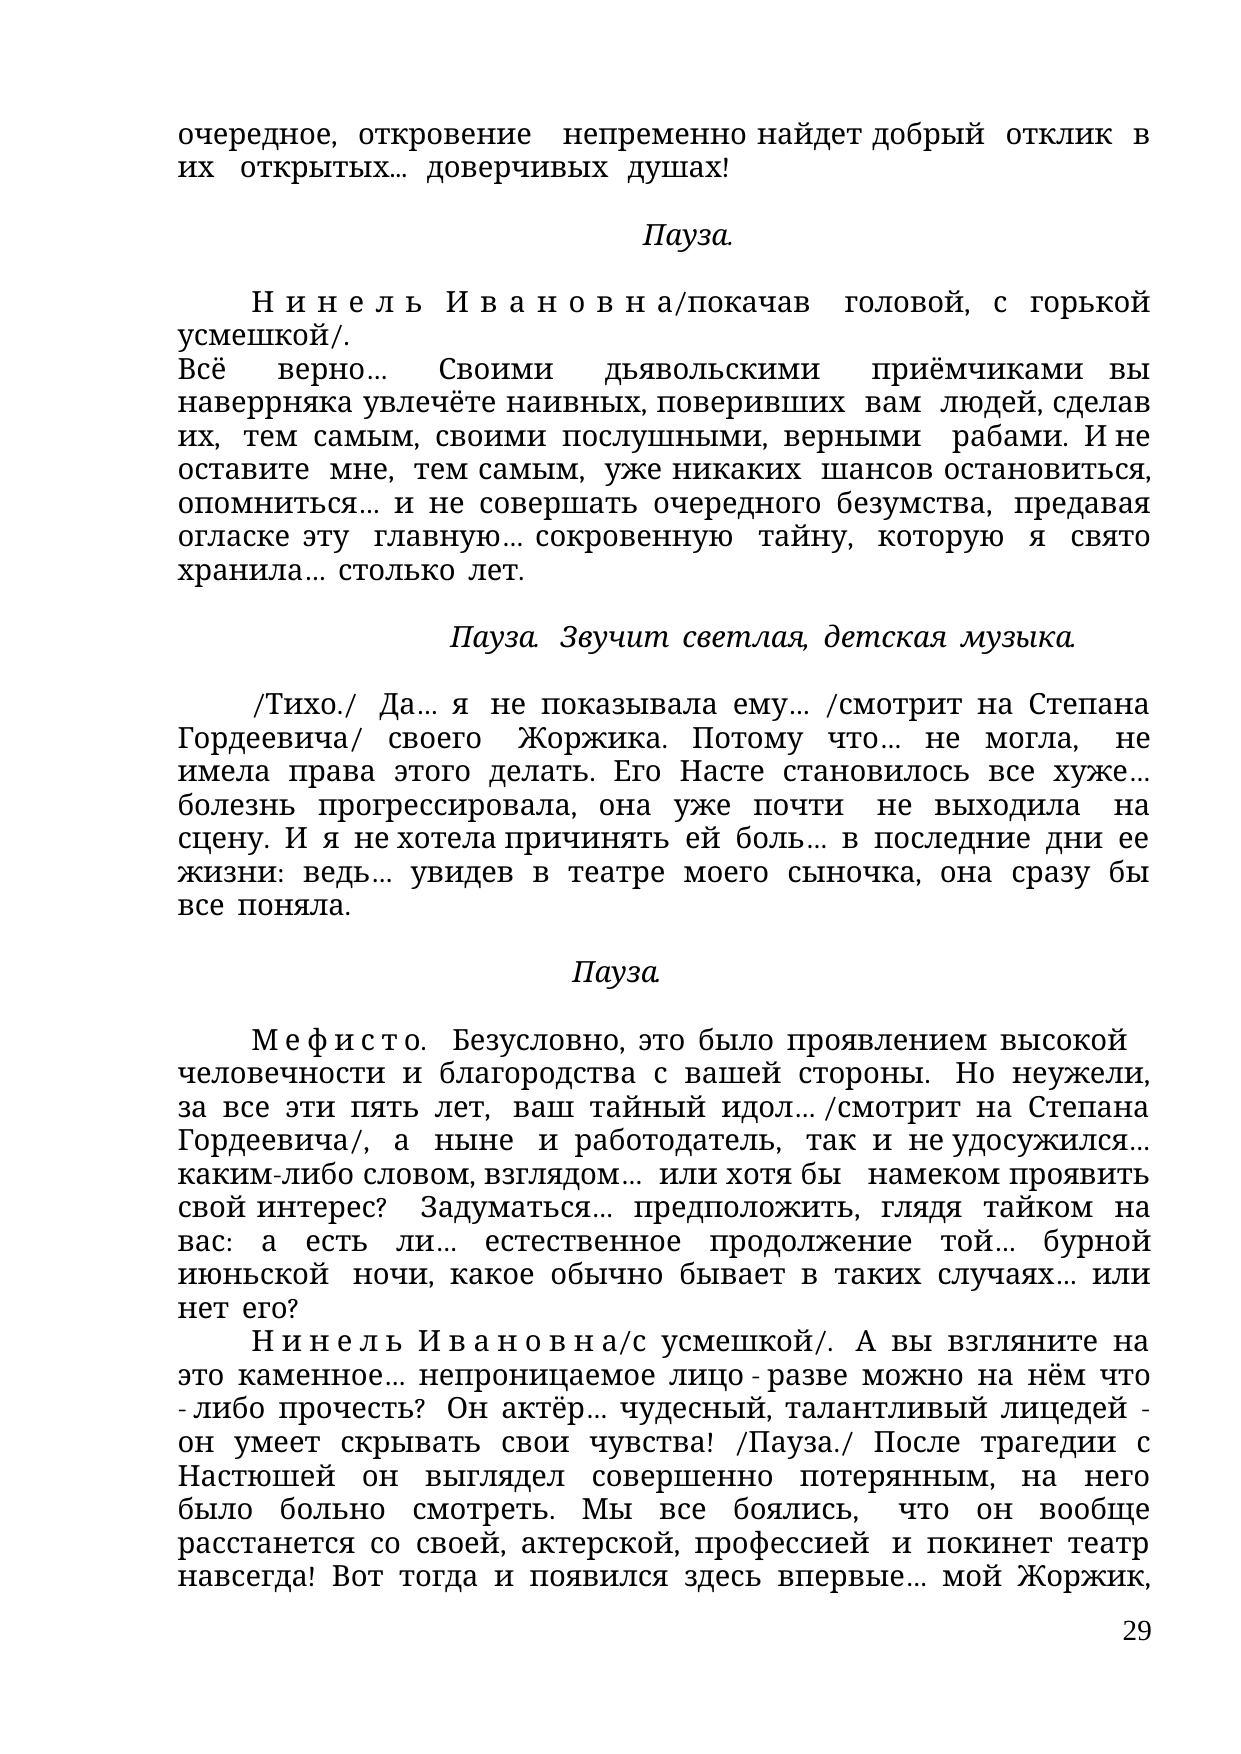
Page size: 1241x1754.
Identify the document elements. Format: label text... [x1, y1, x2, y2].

text Всё верно… Своими дьявольскими приёмчиками вы наверрняка увлечёте наивных, поверивших вам людей, сделав их, тем самым, своими послушными, верными рабами. И не оставите мне, тем самым, уже никаких шансов остановиться, опомниться… и не совершать очередного безумства, предавая огласке эту главную… сокровенную тайну, которую я свято хранила… столько лет. [177, 353, 1152, 588]
text Пауза. Звучит светлая, детская музыка. [177, 621, 1152, 655]
text /Тихо./ Да… я не показывала ему… /смотрит на Степана Гордеевича/ своего Жоржика. Потому что… не могла, не имела права этого делать. Его Насте становилось все хуже… болезнь прогрессировала, она уже почти не выходила на сцену. И я не хотела причинять ей боль… в последние дни ее жизни: ведь… увидев в театре моего сыночка, она сразу бы все поняла. [177, 688, 1152, 923]
text Н и н е л ь И в а н о в н а/покачав головой, с горькой усмешкой/. [177, 286, 1152, 353]
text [177, 118, 1152, 185]
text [177, 1326, 1152, 1594]
text М е ф и с т о. Безусловно, это было проявлением высокой [177, 1024, 1152, 1057]
text человечности и благородства с вашей стороны. Но неужели, за все эти пять лет, ваш тайный идол… /смотрит на Степана Гордеевича/, а ныне и работодатель, так и не удосужился… каким-либо словом, взглядом… или хотя бы намеком проявить свой интерес? Задуматься… предположить, глядя тайком на вас: а есть ли… естественное продолжение той… бурной июньской ночи, какое обычно бывает в таких случаях… или нет его? [177, 1057, 1152, 1326]
text Пауза. [177, 957, 1152, 990]
text Пауза. [177, 219, 1152, 252]
